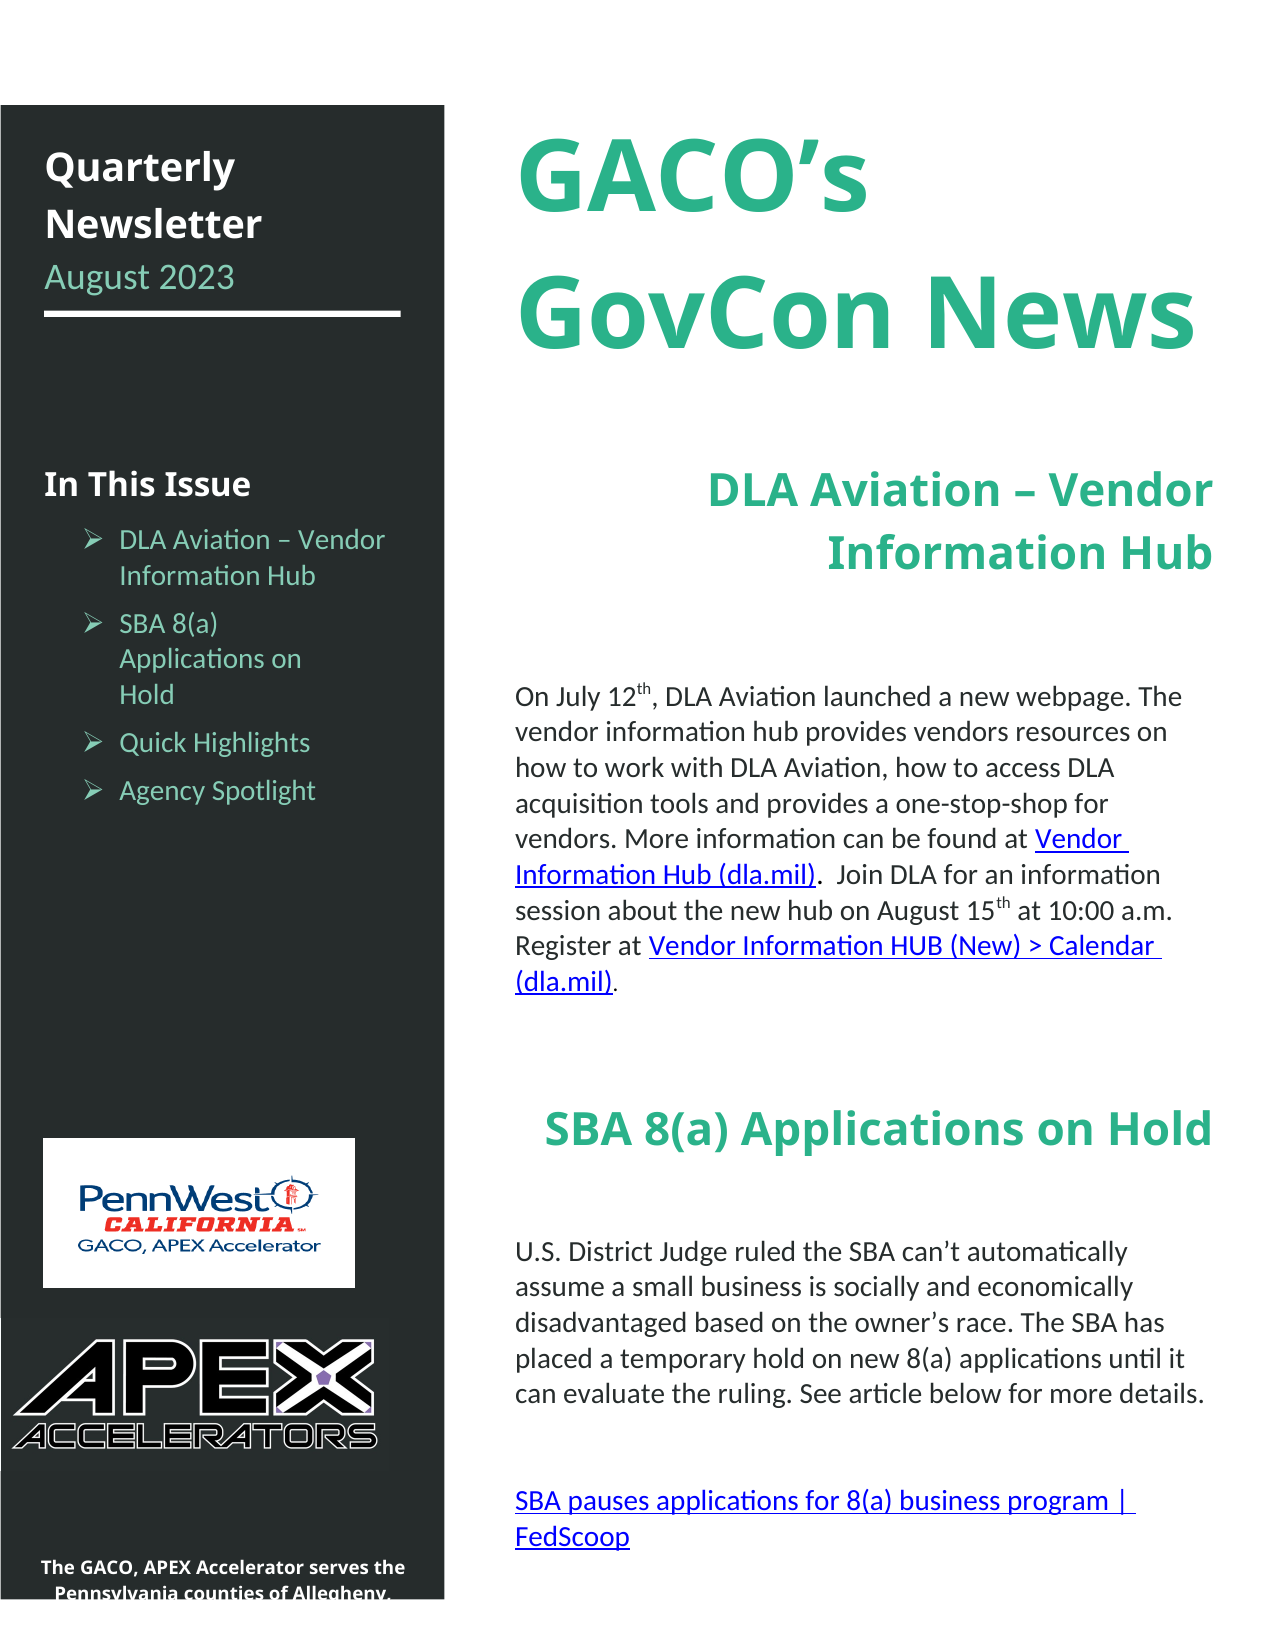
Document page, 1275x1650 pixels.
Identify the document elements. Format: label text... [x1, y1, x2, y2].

text SBA pauses applications for 8(a) business program | FedScoop [515, 1482, 1209, 1553]
text SBA 8(a) Applications on Hold [445, 1096, 1213, 1158]
title GACO’s [515, 105, 1225, 241]
text U.S. District Judge ruled the SBA can’t automatically assume a small business is socially and economically disadvantaged based on the owner’s race. The SBA has placed a temporary hold on new 8(a) applications until it can evaluate the ruling. See article below for more details. [515, 1233, 1209, 1411]
picture [43, 1138, 355, 1288]
text DLA Aviation – Vendor Information Hub [604, 458, 1213, 582]
title GovCon News [515, 241, 1225, 378]
picture [0, 1318, 389, 1471]
text On July 12th, DLA Aviation launched a new webpage. The vendor information hub provides vendors resources on how to work with DLA Aviation, how to access DLA acquisition tools and provides a one-stop-shop for vendors. More information can be found at Vendor Information Hub (dla.mil). Join DLA for an information session about the new hub on August 15th at 10:00 a.m. Register at Vendor Information HUB (New) > Calendar (dla.mil). [515, 678, 1209, 998]
